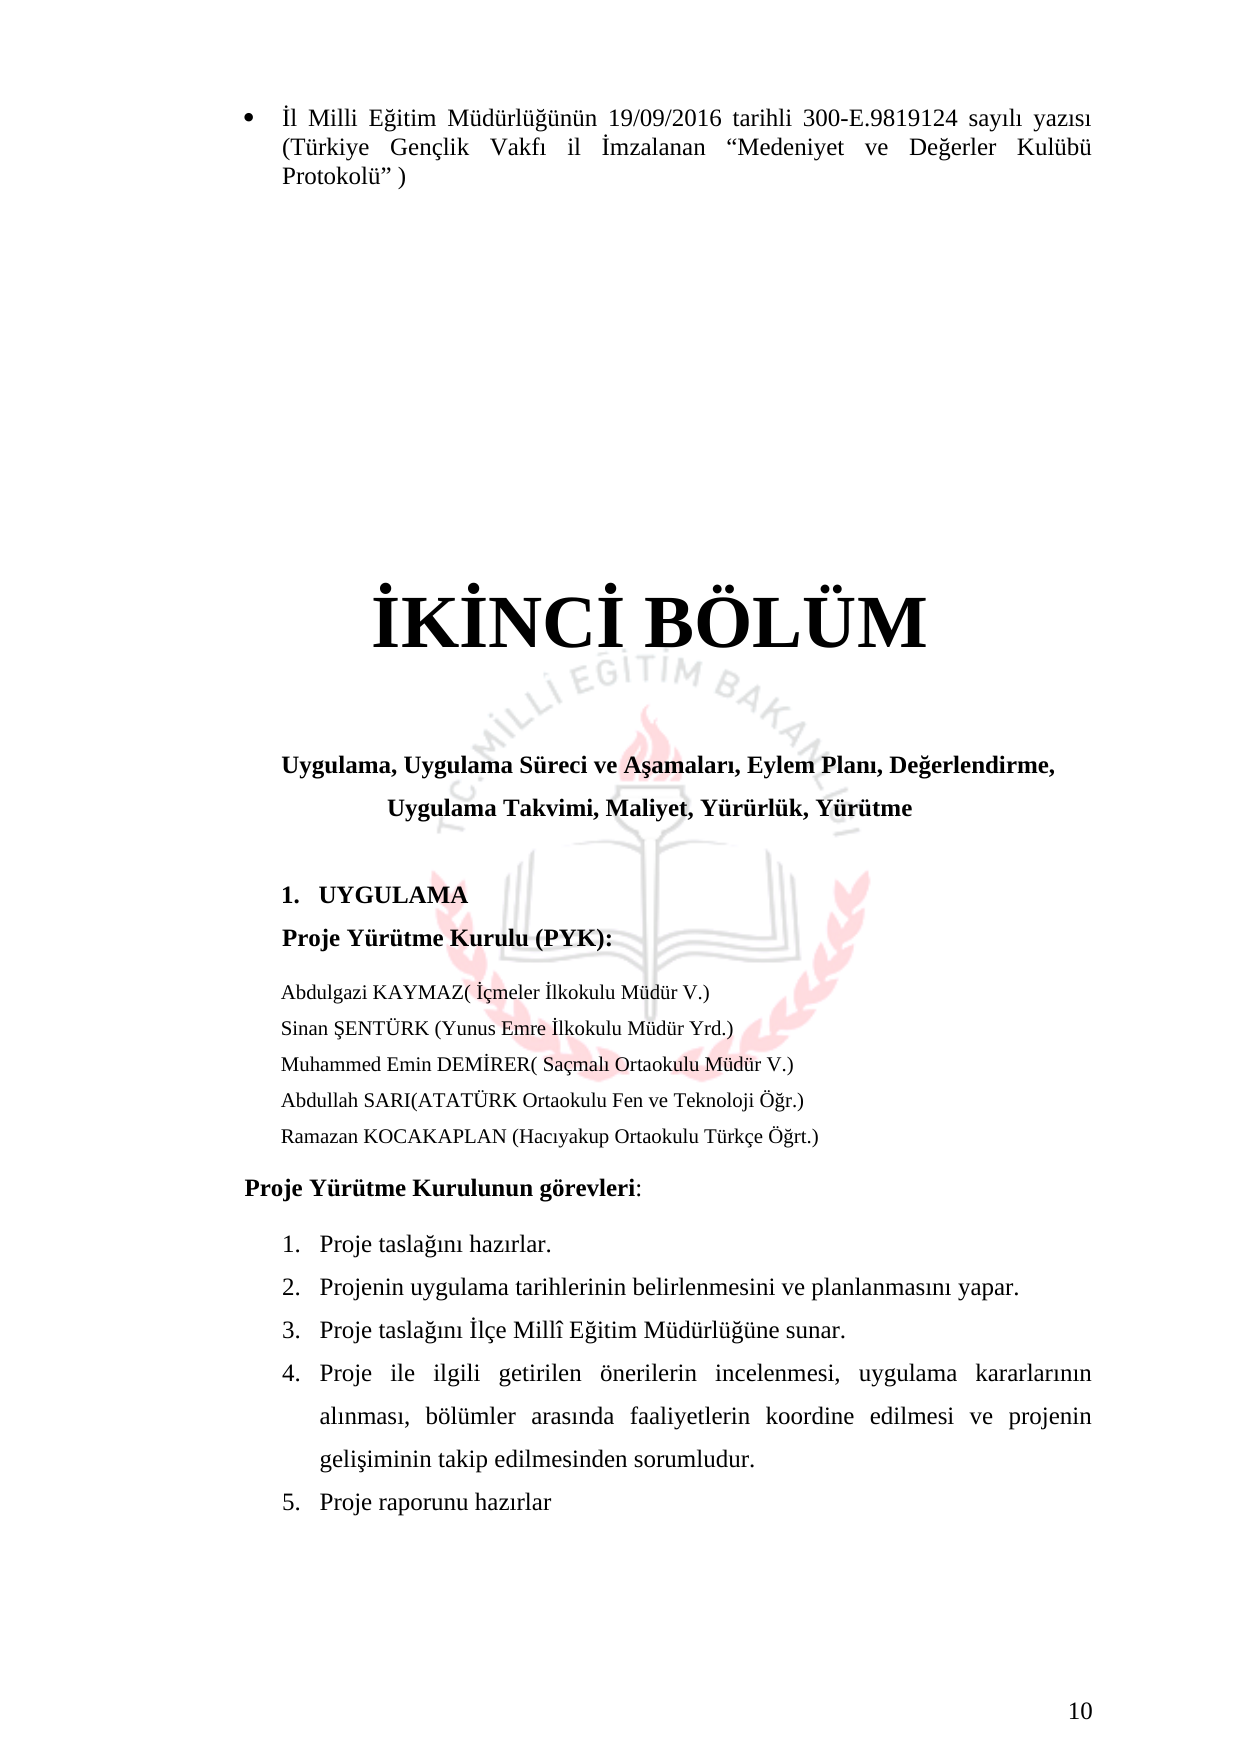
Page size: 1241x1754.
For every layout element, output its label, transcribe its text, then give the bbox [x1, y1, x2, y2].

list İl Milli Eğitim Müdürlüğünün 19/09/2016 tarihli 300-E.9819124 sayılı yazısı (Türkiye Gençlik Vakfı il İmzalanan “Medeniyet ve Değerler Kulübü Protokolü” ) [244, 103, 1092, 190]
list Proje taslağını hazırlar. [282, 1229, 1092, 1257]
text İKİNCİ BÖLÜM [207, 578, 1092, 664]
list UYGULAMA [281, 880, 1092, 908]
text Muhammed Emin DEMİRER( Saçmalı Ortaokulu Müdür V.) [207, 1052, 1092, 1076]
text Proje Yürütme Kurulunun görevleri: [244, 1173, 1092, 1202]
list Projenin uygulama tarihlerinin belirlenmesini ve planlanmasını yapar. [282, 1272, 1092, 1301]
text Abdullah SARI(ATATÜRK Ortaokulu Fen ve Teknoloji Öğr.) [207, 1088, 1092, 1112]
text Ramazan KOCAKAPLAN (Hacıyakup Ortaokulu Türkçe Öğrt.) [244, 1124, 1092, 1148]
list Proje raporunu hazırlar [282, 1487, 1092, 1516]
list Proje taslağını İlçe Millî Eğitim Müdürlüğüne sunar. [282, 1315, 1092, 1344]
text Uygulama, Uygulama Süreci ve Aşamaları, Eylem Planı, Değerlendirme, Uygulama Takvimi, Maliyet, Yürürlük, Yürütme [207, 750, 1092, 822]
text Sinan ŞENTÜRK (Yunus Emre İlkokulu Müdür Yrd.) [207, 1016, 1092, 1040]
text Abdulgazi KAYMAZ( İçmeler İlkokulu Müdür V.) [207, 980, 1092, 1004]
text Proje Yürütme Kurulu (PYK): [282, 923, 1092, 952]
list Proje ile ilgili getirilen önerilerin incelenmesi, uygulama kararlarının alınması, bölümler arasında faaliyetlerin koordine edilmesi ve projenin gelişiminin takip edilmesinden sorumludur. [282, 1358, 1092, 1473]
